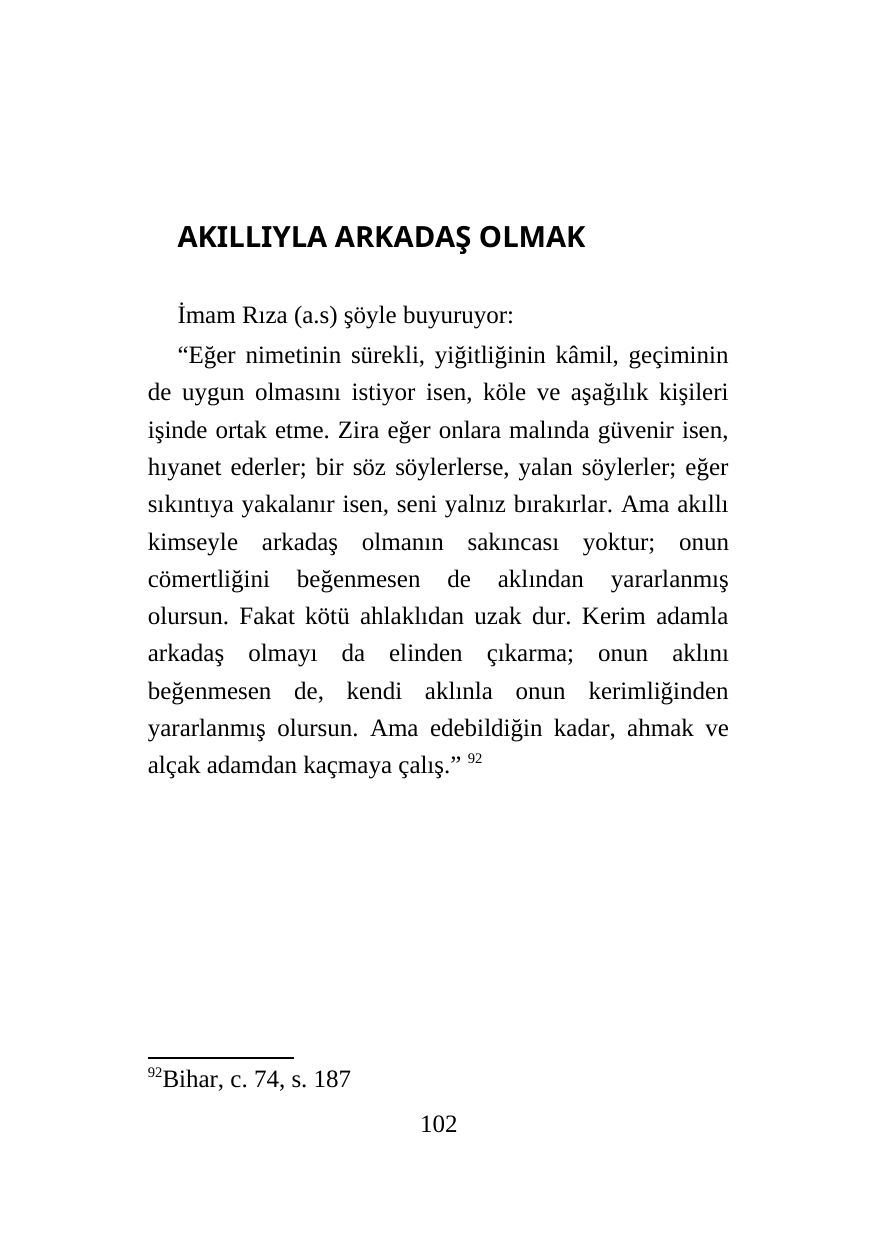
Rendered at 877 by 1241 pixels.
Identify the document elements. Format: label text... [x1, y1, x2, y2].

text “Eğer nimetinin sürekli, yiğitliğinin kâmil, geçiminin de uygun olmasını istiyor isen, köle ve aşağılık kişileri işinde ortak etme. Zira eğer onlara malında güvenir isen, hıyanet ederler; bir söz söylerlerse, yalan söylerler; eğer sıkıntıya yakalanır isen, seni yalnız bırakırlar. Ama akıllı kimseyle arkadaş olmanın sakıncası yoktur; onun cömertliğini beğenmesen de aklından yararlanmış olursun. Fakat kötü ahlaklıdan uzak dur. Kerim adamla arkadaş olmayı da elinden çıkarma; onun aklını beğenmesen de, kendi aklınla onun kerimliğinden yararlanmış olursun. Ama edebildiğin kadar, ahmak ve alçak adamdan kaçmaya çalış.” [148, 340, 729, 779]
subtitle AKILLIYLA ARKADAŞ OLMAK [148, 216, 729, 256]
text İmam Rıza (a.s) şöyle buyuruyor: [148, 300, 729, 328]
